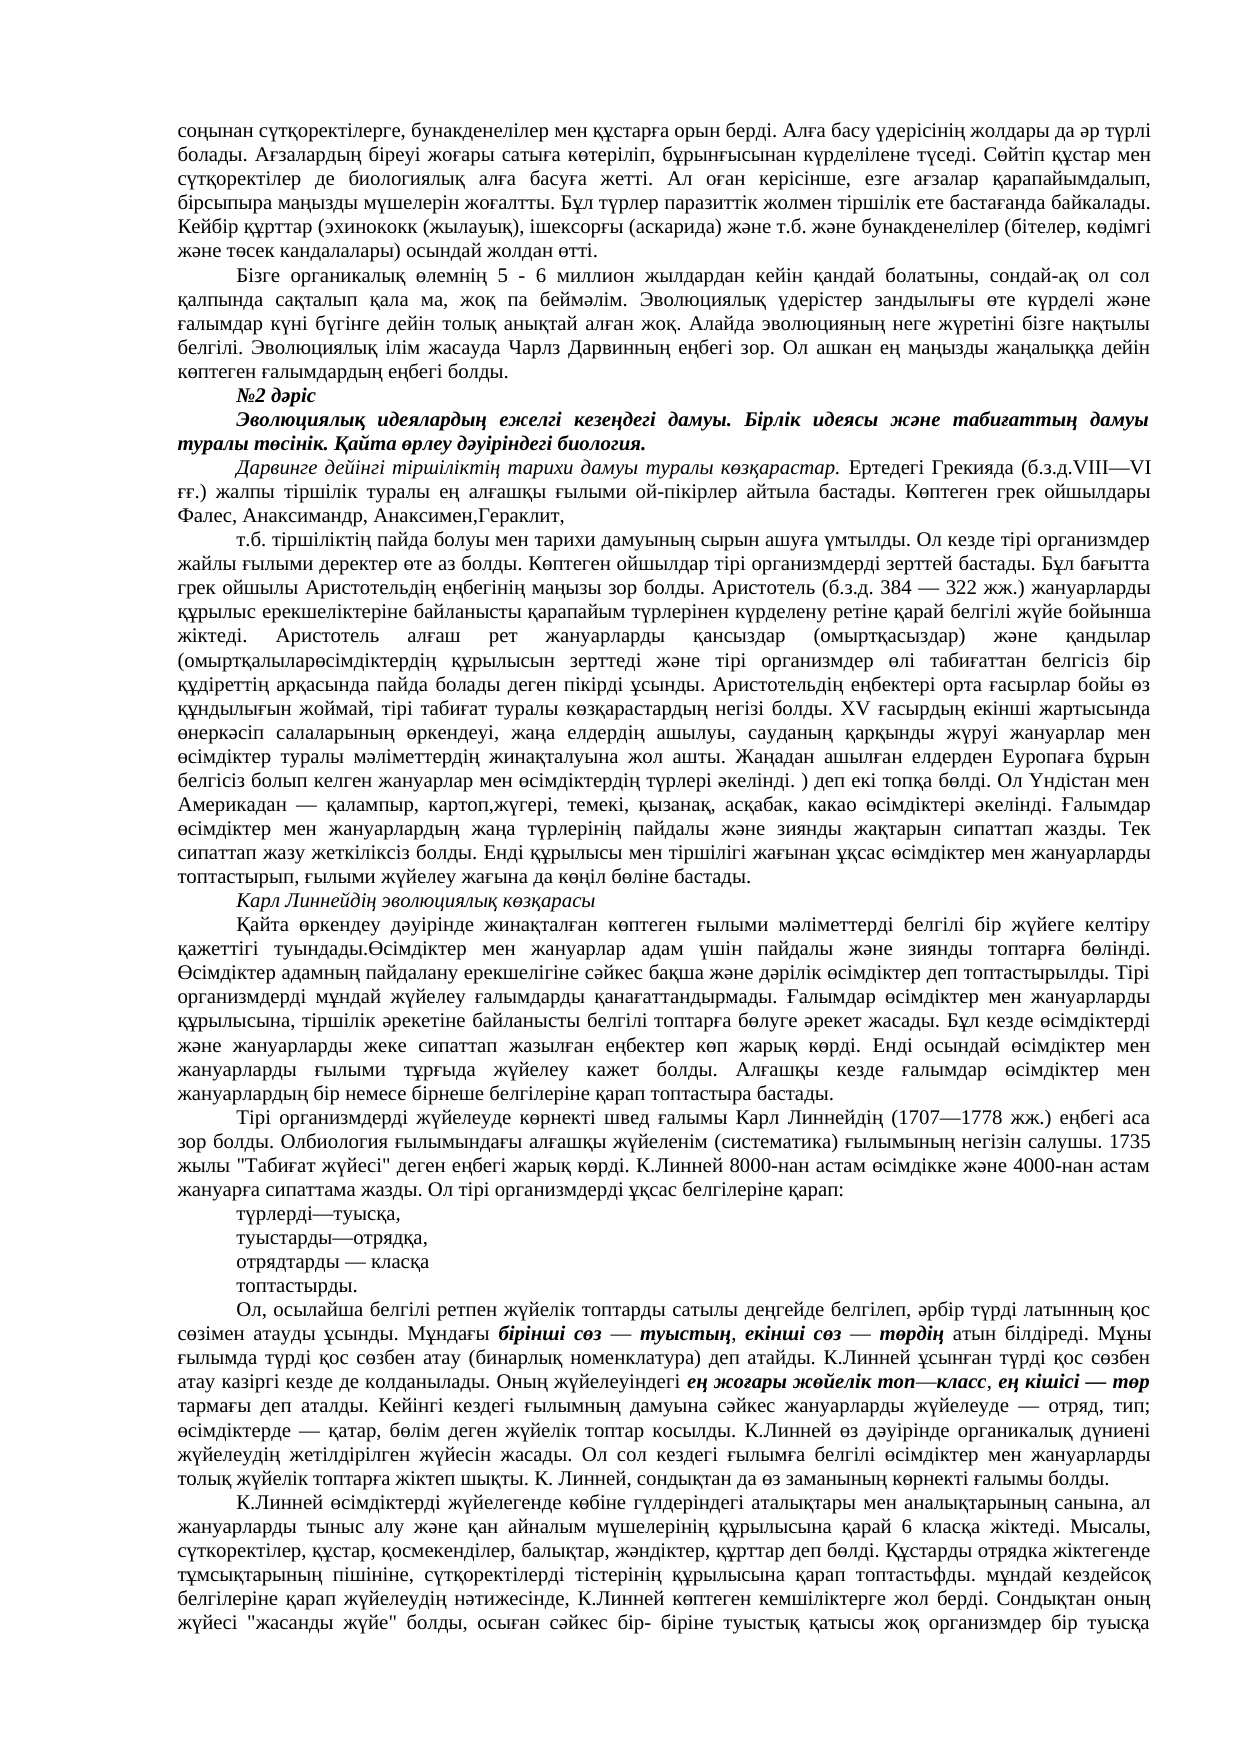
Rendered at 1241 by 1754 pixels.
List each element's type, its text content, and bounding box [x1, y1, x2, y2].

text отрядтарды — класқа [177, 1249, 1152, 1273]
text Қайта өркендеу дәуірінде жинақталған көптеген ғылыми мәліметтерді белгілі бір жүйеге келтіру қажеттігі туындады.Өсімдіктер мен жануарлар адам үшін пайдалы және зиянды топтарға бөлінді. Өсімдіктер адамның пайдалану ерекшелігіне сәйкес бақша және дәрілік өсімдіктер деп топтастырылды. Тірі организмдерді мұндай жүйелеу ғалымдарды қанағаттандырмады. Ғалымдар өсімдіктер мен жануарларды құрылысына, тіршілік әрекетіне байланысты белгілі топтарға бөлуге әрекет жасады. Бұл кезде өсімдіктерді және жануарларды жеке сипаттап жазылған еңбектер көп жарық көрді. Енді осындай өсімдіктер мен жануарларды ғылыми тұрғыда жүйелеу кажет болды. Алғашқы кезде ғалымдар өсімдіктер мен жануарлардың бір немесе бірнеше белгілеріне қарап топтастыра бастады. [177, 912, 1152, 1105]
text Тірі организмдерді жүйелеуде көрнекті швед ғалымы Карл Линнейдің (1707—1778 жж.) еңбегі аса зор болды. Олбиология ғылымындағы алғашқы жүйеленім (систематика) ғылымының негізін салушы. 1735 жылы "Табиғат жүйесі" деген еңбегі жарық көрді. К.Линней 8000-нан астам өсімдікке және 4000-нан астам жануарға сипаттама жазды. Ол тірі организмдерді ұқсас белгілеріне қарап: [177, 1105, 1152, 1201]
text Ол, осылайша белгілі ретпен жүйелік топтарды сатылы деңгейде белгілеп, әрбір түрді латынның қос сөзімен атауды ұсынды. Мұндағы бірінші сөз — туыстың, екінші сөз — төрдің атын білдіреді. Мұны ғылымда түрді қос сөзбен атау (бинарлық номенклатура) деп атайды. К.Линней ұсынған түрді қос сөзбен атау казіргі кезде де колданылады. Оның жүйелеуіндегі ең жоғары жөйелік топ—класс, ең кішісі — төр тармағы деп аталды. Кейінгі кездегі ғылымның дамуына сәйкес жануарларды жүйелеуде — отряд, тип; өсімдіктерде — қатар, бөлім деген жүйелік топтар косылды. К.Линней өз дәуірінде органикалық дүниені жүйелеудің жетілдірілген жүйесін жасады. Ол сол кездегі ғылымға белгілі өсімдіктер мен жануарларды толық жүйелік топтарға жіктеп шықты. К. Линней, сондықтан да өз заманының көрнекті ғалымы болды. [177, 1297, 1152, 1490]
text топтастырды. [177, 1273, 1152, 1297]
text Эволюциялық идеялардың ежелгі кезеңдегі дамуы. Бірлік идеясы және табиғаттың дамуы туралы төсінік. Қайта өрлеу дәуіріндегі биология. [177, 407, 1152, 455]
text түрлерді—туысқа, [177, 1201, 1152, 1225]
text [177, 118, 1152, 262]
text т.б. тіршіліктің пайда болуы мен тарихи дамуының сырын ашуға үмтылды. Ол кезде тірі организмдер жайлы ғылыми деректер өте аз болды. Көптеген ойшылдар тірі организмдерді зерттей бастады. Бұл бағытта грек ойшылы Аристотельдің еңбегінің маңызы зор болды. Аристотель (б.з.д. 384 — 322 жж.) жануарларды құрылыс ерекшеліктеріне байланысты қарапайым түрлерінен күрделену ретіне қарай белгілі жүйе бойынша жіктеді. Аристотель алғаш рет жануарларды қансыздар (омыртқасыздар) және қандылар (омыртқалыларөсімдіктердің құрылысын зерттеді және тірі организмдер өлі табиғаттан белгісіз бір құдіреттің арқасында пайда болады деген пікірді ұсынды. Аристотельдің еңбектері орта ғасырлар бойы өз құндылығын жоймай, тірі табиғат туралы көзқарастардың негізі болды. XV ғасырдың екінші жартысында өнеркәсіп салаларының өркендеуі, жаңа елдердің ашылуы, сауданың қарқынды жүруі жануарлар мен өсімдіктер туралы мәліметтердің жинақталуына жол ашты. Жаңадан ашылған елдерден Еуропаға бұрын белгісіз болып келген жануарлар мен өсімдіктердің түрлері әкелінді. ) деп екі топқа бөлді. Ол Үндістан мен Америкадан — қалампыр, картоп,жүгері, темекі, қызанақ, асқабак, какао өсімдіктері әкелінді. Ғалымдар өсімдіктер мен жануарлардың жаңа түрлерінің пайдалы және зиянды жақтарын сипаттап жазды. Тек сипаттап жазу жеткіліксіз болды. Енді құрылысы мен тіршілігі жағынан ұқсас өсімдіктер мен жануарларды топтастырып, ғылыми жүйелеу жағына да көңіл бөліне бастады. [177, 527, 1152, 888]
text Бізге органикалық өлемнің 5 - 6 миллион жылдардан кейін қандай болатыны, сондай-ақ ол сол қалпында сақталып қала ма, жоқ па беймәлім. Эволюциялық үдерістер зандылығы өте күрделі және ғалымдар күні бүгінге дейін толық анықтай алған жоқ. Алайда эволюцияның неге жүретіні бізге нақтылы белгілі. Эволюциялық ілім жасауда Чарлз Дарвинның еңбегі зор. Ол ашкан ең маңызды жаңалыққа дейін көптеген ғалымдардың еңбегі болды. [177, 262, 1152, 383]
text Карл Линнейдің эволюциялық көзқарасы [177, 888, 1152, 912]
text №2 дәріс [177, 383, 1152, 407]
text Дарвинге дейінгі тіршіліктің тарихи дамуы туралы көзқарастар. Ертедегі Грекияда (б.з.д.VІІІ—VI ғғ.) жалпы тіршілік туралы ең алғашқы ғылыми ой-пікірлер айтыла бастады. Көптеген грек ойшылдары Фалес, Анаксимандр, Анаксимен,Гераклит, [177, 455, 1152, 527]
text туыстарды—отрядқа, [177, 1225, 1152, 1249]
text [177, 1490, 1152, 1634]
